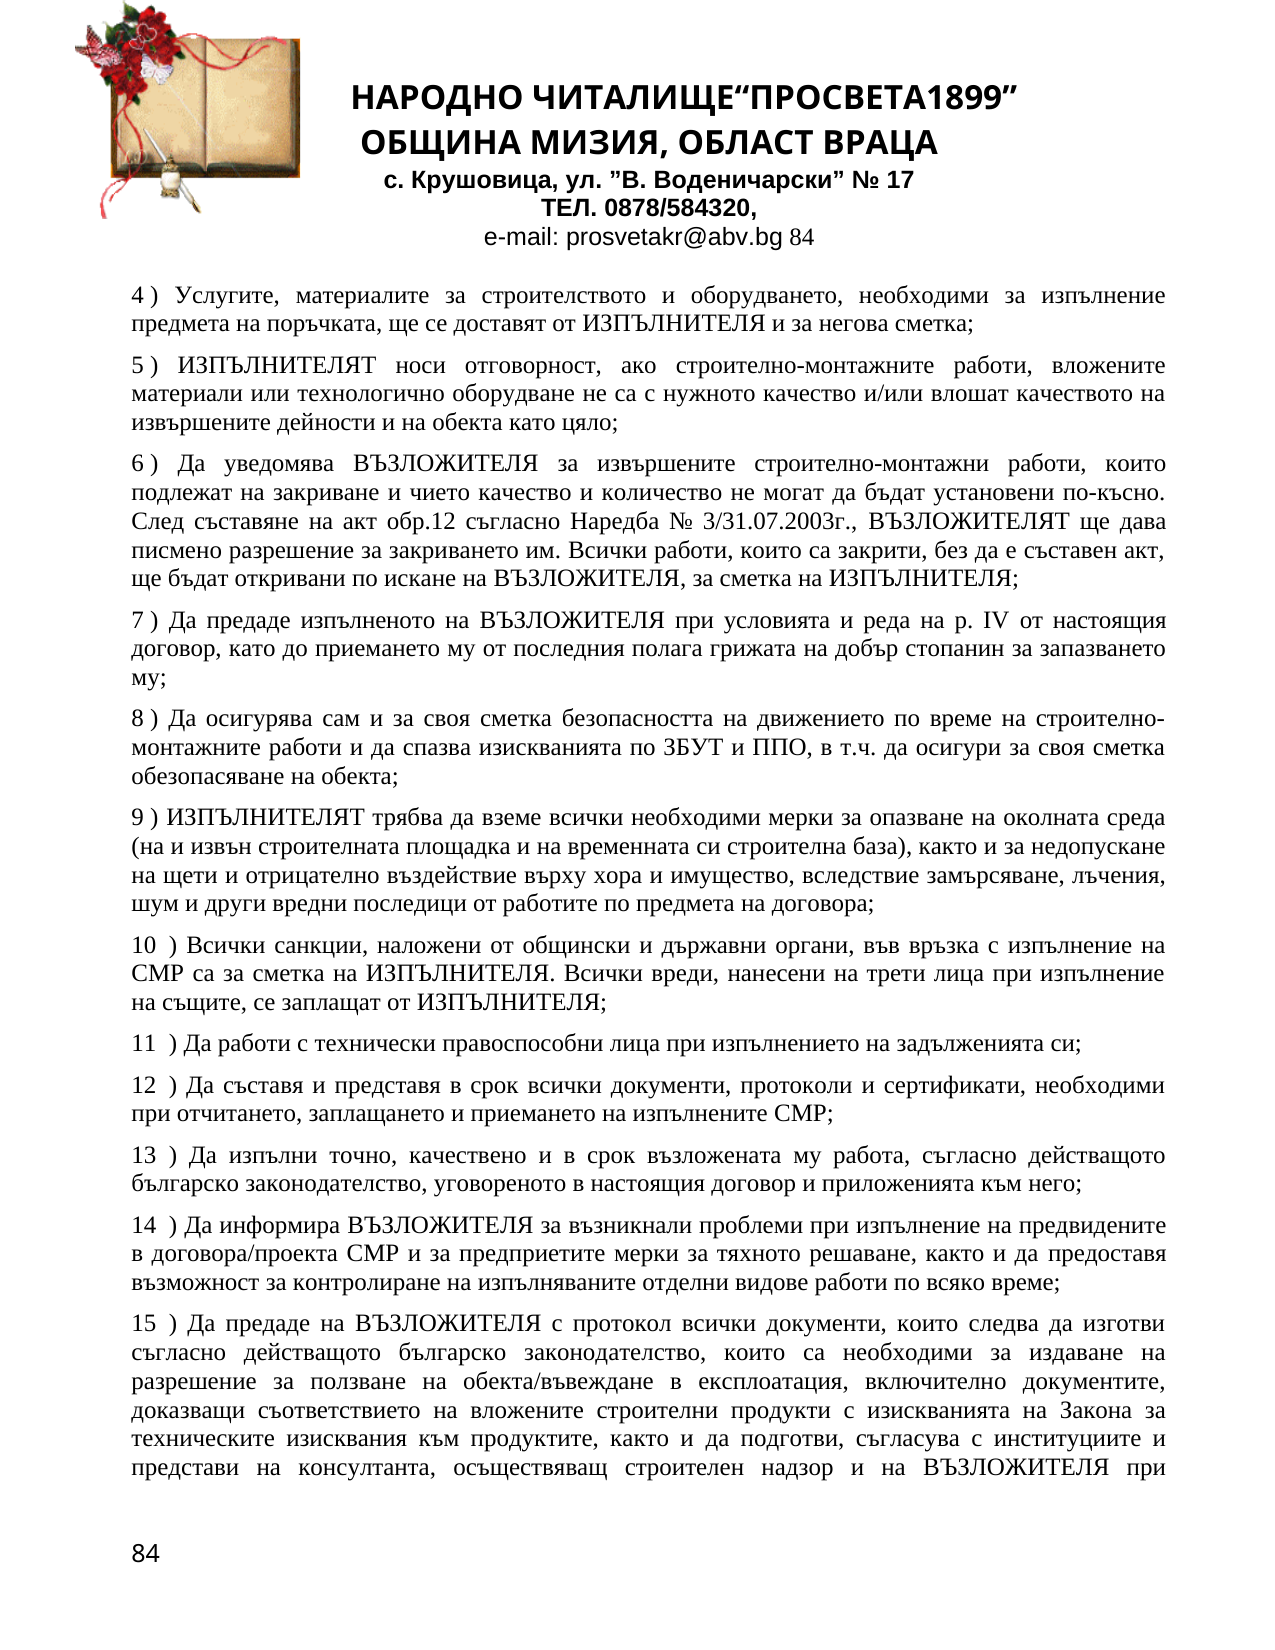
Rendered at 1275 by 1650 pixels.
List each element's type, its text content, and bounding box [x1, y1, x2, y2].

list ) Услугите, материалите за строителството и оборудването, необходими за изпълнение предмета на поръчката, ще се доставят от ИЗПЪЛНИТЕЛЯ и за негова сметка; [131, 280, 1167, 337]
list ) ИзпълнителяТ трябва да вземе всички необходими мерки за опазване на околната среда (на и извън строителната площадка и на временната си строителна база), както и за недопускане на щети и отрицателно въздействие върху хора и имущество, вследствие замърсяване, лъчения, шум и други вредни последици от работите по предмета на договора; [131, 802, 1167, 917]
picture [75, 0, 300, 219]
list ) Да информира ВЪЗЛОЖИТЕЛЯ за възникнали проблеми при изпълнение на предвидените в договора/проекта СМР и за предприетите мерки за тяхното решаване, както и да предоставя възможност за контролиране на изпълняваните отделни видове работи по всяко време; [131, 1210, 1167, 1296]
list ) Да предаде изпълненото на ВЪЗЛОЖИТЕЛЯ при условията и реда на р. ІV от настоящия договор, като до приемането му от последния полага грижата на добър стопанин за запазването му; [131, 605, 1167, 691]
list ) Всички санкции, наложени от общински и държавни органи, във връзка с изпълнение на СМР са за сметка на ИЗПЪЛНИТЕЛЯ. Всички вреди, нанесени на трети лица при изпълнение на същите, се заплащат от ИЗПЪЛНИТЕЛЯ; [131, 930, 1167, 1016]
list ) Да съставя и представя в срок всички документи, протоколи и сертификати, необходими при отчитането, заплащането и приемането на изпълнените СМР; [131, 1070, 1167, 1127]
list ) Да уведомява ВЪЗЛОЖИТЕЛЯ за извършените строително-монтажни работи, които подлежат на закриване и чието качество и количество не могат да бъдат установени по-късно. След съставяне на акт обр.12 съгласно Наредба № 3/31.07.2003г., ВЪЗЛОЖИТЕЛЯТ ще дава писмено разрешение за закриването им. Всички работи, които са закрити, без да е съставен акт, ще бъдат откривани по искане на ВЪЗЛОЖИТЕЛЯ, за сметка на ИЗПЪЛНИТЕЛЯ; [131, 448, 1167, 592]
list ) Да изпълни точно, качествено и в срок възложената му работа, съгласно действащото българско законодателство, уговореното в настоящия договор и приложенията към него; [131, 1140, 1167, 1197]
list ) ИЗПЪЛНИТЕЛЯТ носи отговорност, ако строително-монтажните работи, вложените материали или технологично оборудване не са с нужното качество и/или влошат качеството на извършените дейности и на обекта като цяло; [131, 350, 1167, 436]
list ) Да работи с технически правоспособни лица при изпълнението на задълженията си; [131, 1028, 1167, 1057]
list ) Да осигурява сам и за своя сметка безопасността на движението по време на строително-монтажните работи и да спазва изискванията по ЗБУТ и ППО, в т.ч. да осигури за своя сметка обезопасяване на обекта; [131, 703, 1167, 790]
